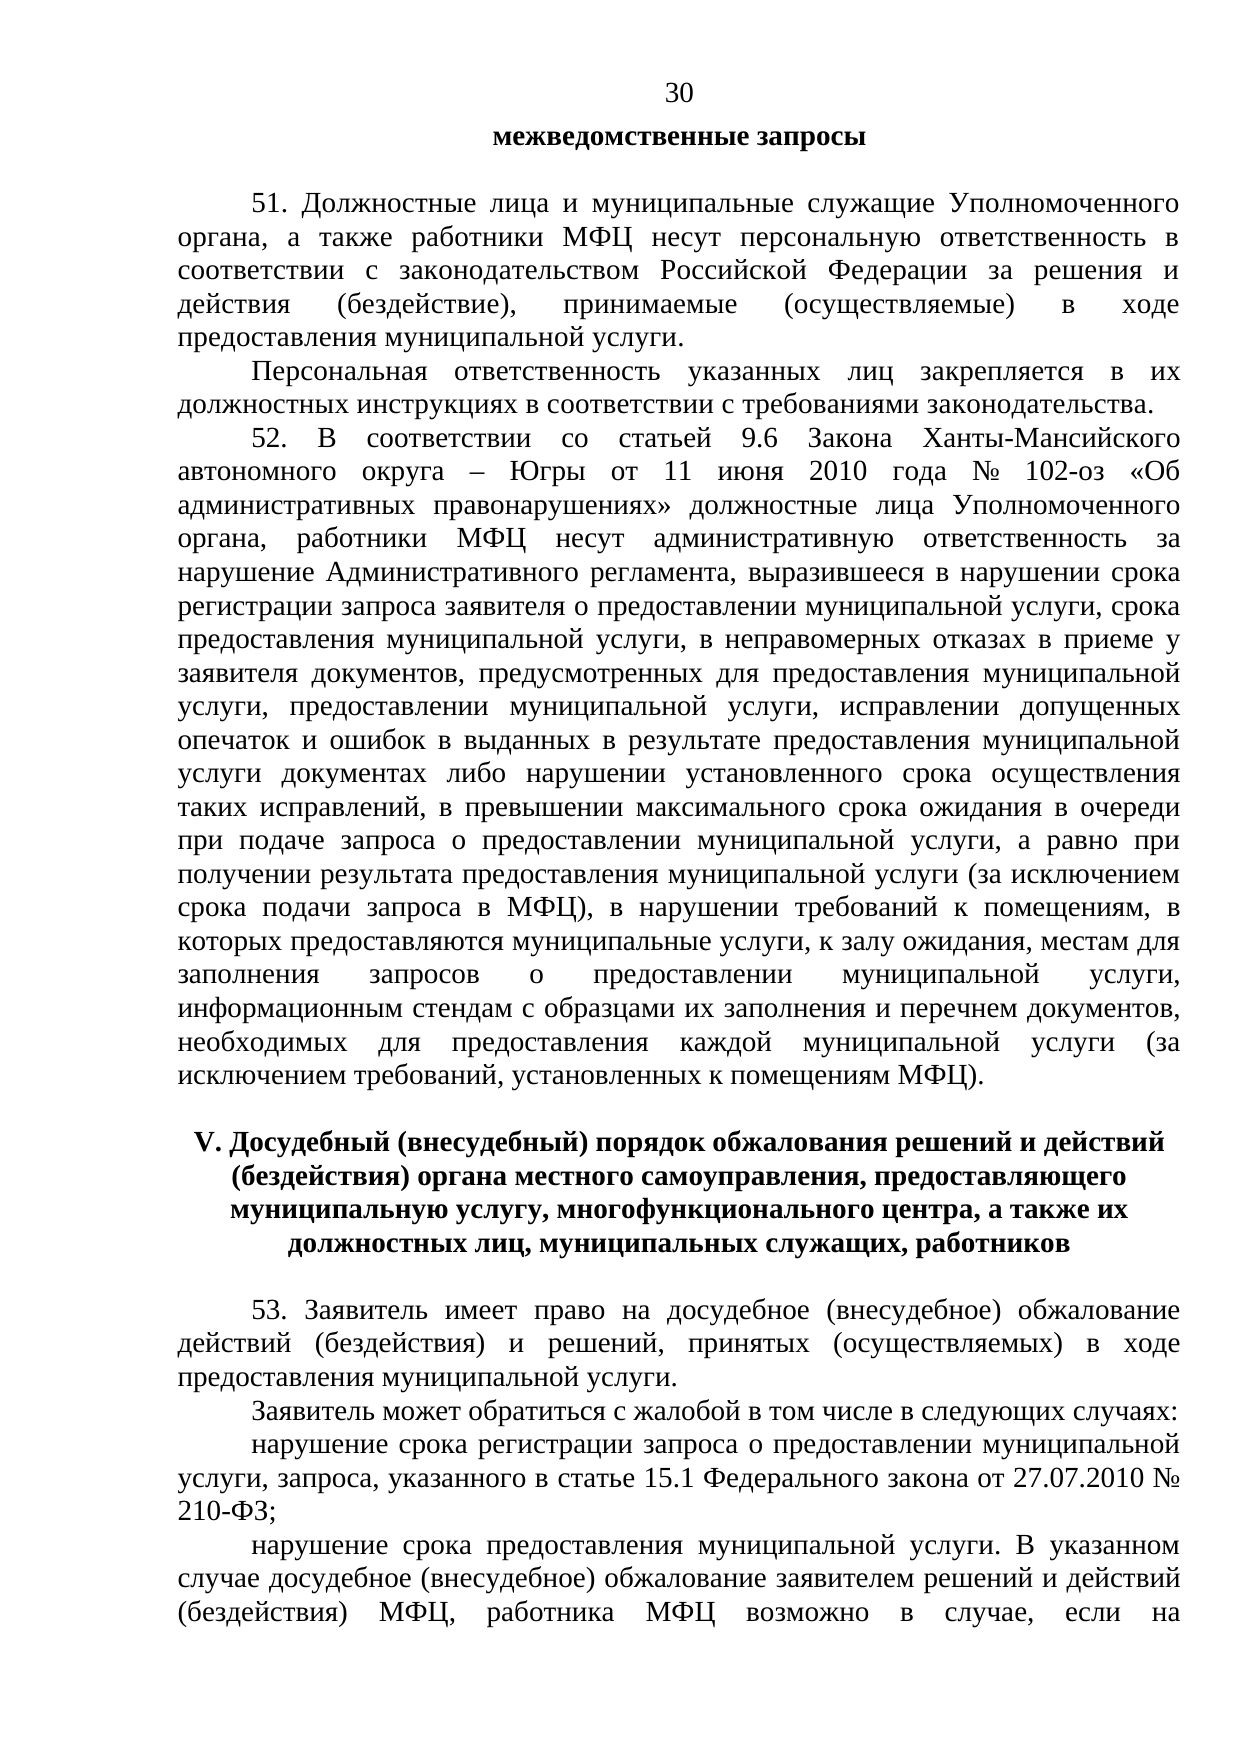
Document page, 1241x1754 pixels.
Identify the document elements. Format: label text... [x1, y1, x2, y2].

text Заявитель может обратиться с жалобой в том числе в следующих случаях: [177, 1393, 1181, 1426]
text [177, 1527, 1181, 1627]
text 52. В соответствии со статьей 9.6 Закона Ханты-Мансийского автономного округа – Югры от 11 июня 2010 года № 102-оз «Об административных правонарушениях» должностные лица Уполномоченного органа, работники МФЦ несут административную ответственность за нарушение Административного регламента, выразившееся в нарушении срока регистрации запроса заявителя о предоставлении муниципальной услуги, срока предоставления муниципальной услуги, в неправомерных отказах в приеме у заявителя документов, предусмотренных для предоставления муниципальной услуги, предоставлении муниципальной услуги, исправлении допущенных опечаток и ошибок в выданных в результате предоставления муниципальной услуги документах либо нарушении установленного срока осуществления таких исправлений, в превышении максимального срока ожидания в очереди при подаче запроса о предоставлении муниципальной услуги, а равно при получении результата предоставления муниципальной услуги (за исключением срока подачи запроса в МФЦ), в нарушении требований к помещениям, в которых предоставляются муниципальные услуги, к залу ожидания, местам для заполнения запросов о предоставлении муниципальной услуги, информационным стендам с образцами их заполнения и перечнем документов, необходимых для предоставления каждой муниципальной услуги (за исключением требований, установленных к помещениям МФЦ). [177, 420, 1181, 1091]
text 51. Должностные лица и муниципальные служащие Уполномоченного органа, а также работники МФЦ несут персональную ответственность в соответствии с законодательством Российской Федерации за решения и действия (бездействие), принимаемые (осуществляемые) в ходе предоставления муниципальной услуги. [177, 185, 1181, 353]
text 53. Заявитель имеет право на досудебное (внесудебное) обжалование действий (бездействия) и решений, принятых (осуществляемых) в ходе предоставления муниципальной услуги. [177, 1292, 1181, 1393]
text V. Досудебный (внесудебный) порядок обжалования решений и действий (бездействия) органа местного самоуправления, предоставляющего муниципальную услугу, многофункционального центра, а также их должностных лиц, муниципальных служащих, работников [177, 1124, 1181, 1258]
text нарушение срока регистрации запроса о предоставлении муниципальной услуги, запроса, указанного в статье 15.1 Федерального закона от 27.07.2010 № 210-ФЗ; [177, 1426, 1181, 1527]
text межведомственные запросы [177, 118, 1181, 152]
text Персональная ответственность указанных лиц закрепляется в их должностных инструкциях в соответствии с требованиями законодательства. [177, 353, 1181, 420]
